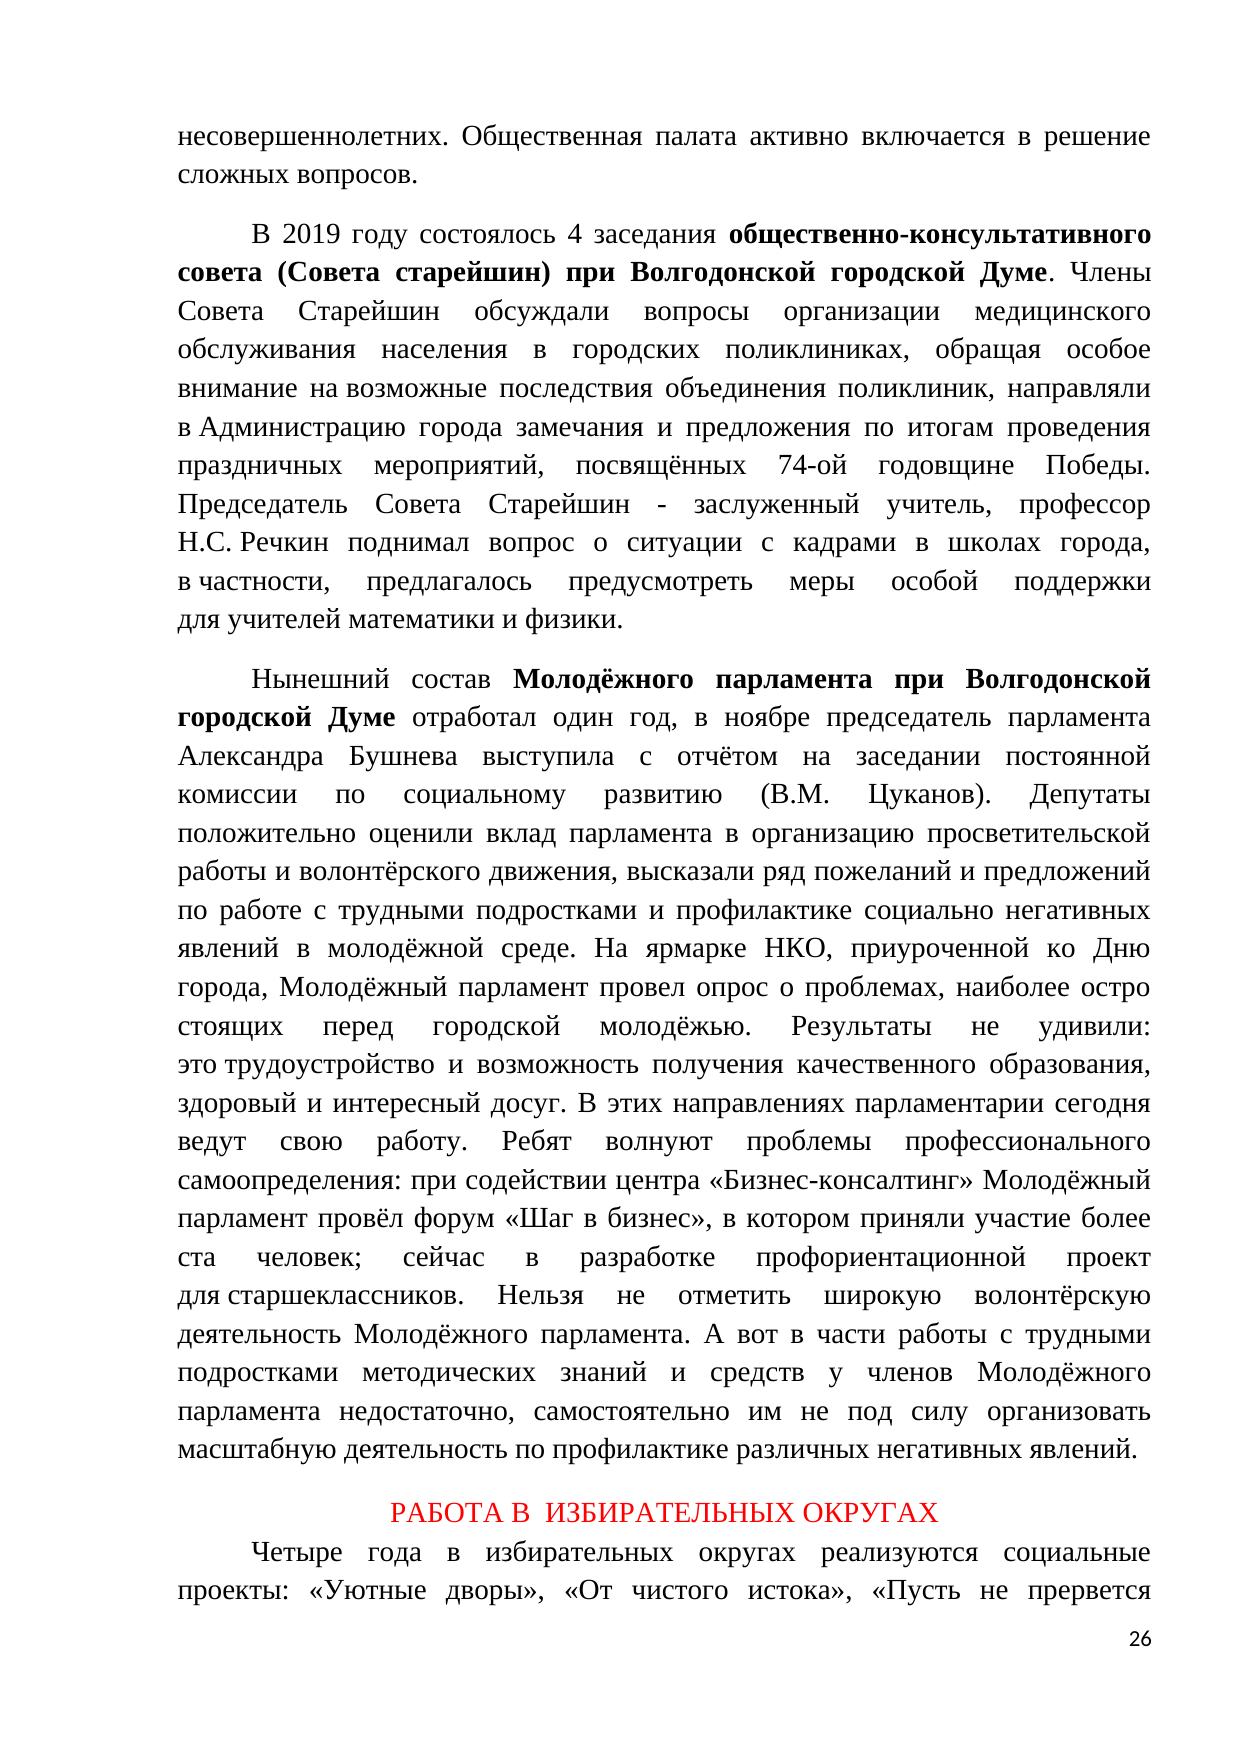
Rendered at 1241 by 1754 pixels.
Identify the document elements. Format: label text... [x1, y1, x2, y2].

text Нынешний состав Молодёжного парламента при Волгодонской городской Думе отработал один год, в ноябре председатель парламента Александра Бушнева выступила с отчётом на заседании постоянной комиссии по социальному развитию (В.М. Цуканов). Депутаты положительно оценили вклад парламента в организацию просветительской работы и волонтёрского движения, высказали ряд пожеланий и предложений по работе с трудными подростками и профилактике социально негативных явлений в молодёжной среде. На ярмарке НКО, приуроченной ко Дню города, Молодёжный парламент провел опрос о проблемах, наиболее остро стоящих перед городской молодёжью. Результаты не удивили: это трудоустройство и возможность получения качественного образования, здоровый и интересный досуг. В этих направлениях парламентарии сегодня ведут свою работу. Ребят волнуют проблемы профессионального самоопределения: при содействии центра «Бизнес-консалтинг» Молодёжный парламент провёл форум «Шаг в бизнес», в котором приняли участие более ста человек; сейчас в разработке профориентационной проект для старшеклассников. Нельзя не отметить широкую волонтёрскую деятельность Молодёжного парламента. А вот в части работы с трудными подростками методических знаний и средств у членов Молодёжного парламента недостаточно, самостоятельно им не под силу организовать масштабную деятельность по профилактике различных негативных явлений. [177, 661, 1152, 1465]
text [177, 118, 1152, 190]
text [177, 1534, 1152, 1606]
text В 2019 году состоялось 4 заседания общественно-консультативного совета (Совета старейшин) при Волгодонской городской Думе. Члены Совета Старейшин обсуждали вопросы организации медицинского обслуживания населения в городских поликлиниках, обращая особое внимание на возможные последствия объединения поликлиник, направляли в Администрацию города замечания и предложения по итогам проведения праздничных мероприятий, посвящённых 74-ой годовщине Победы. Председатель Совета Старейшин - заслуженный учитель, профессор Н.С. Речкин поднимал вопрос о ситуации с кадрами в школах города, в частности, предлагалось предусмотреть меры особой поддержки для учителей математики и физики. [177, 216, 1152, 635]
text РАБОТА В ИЗБИРАТЕЛЬНЫХ ОКРУГАХ [177, 1495, 1152, 1529]
